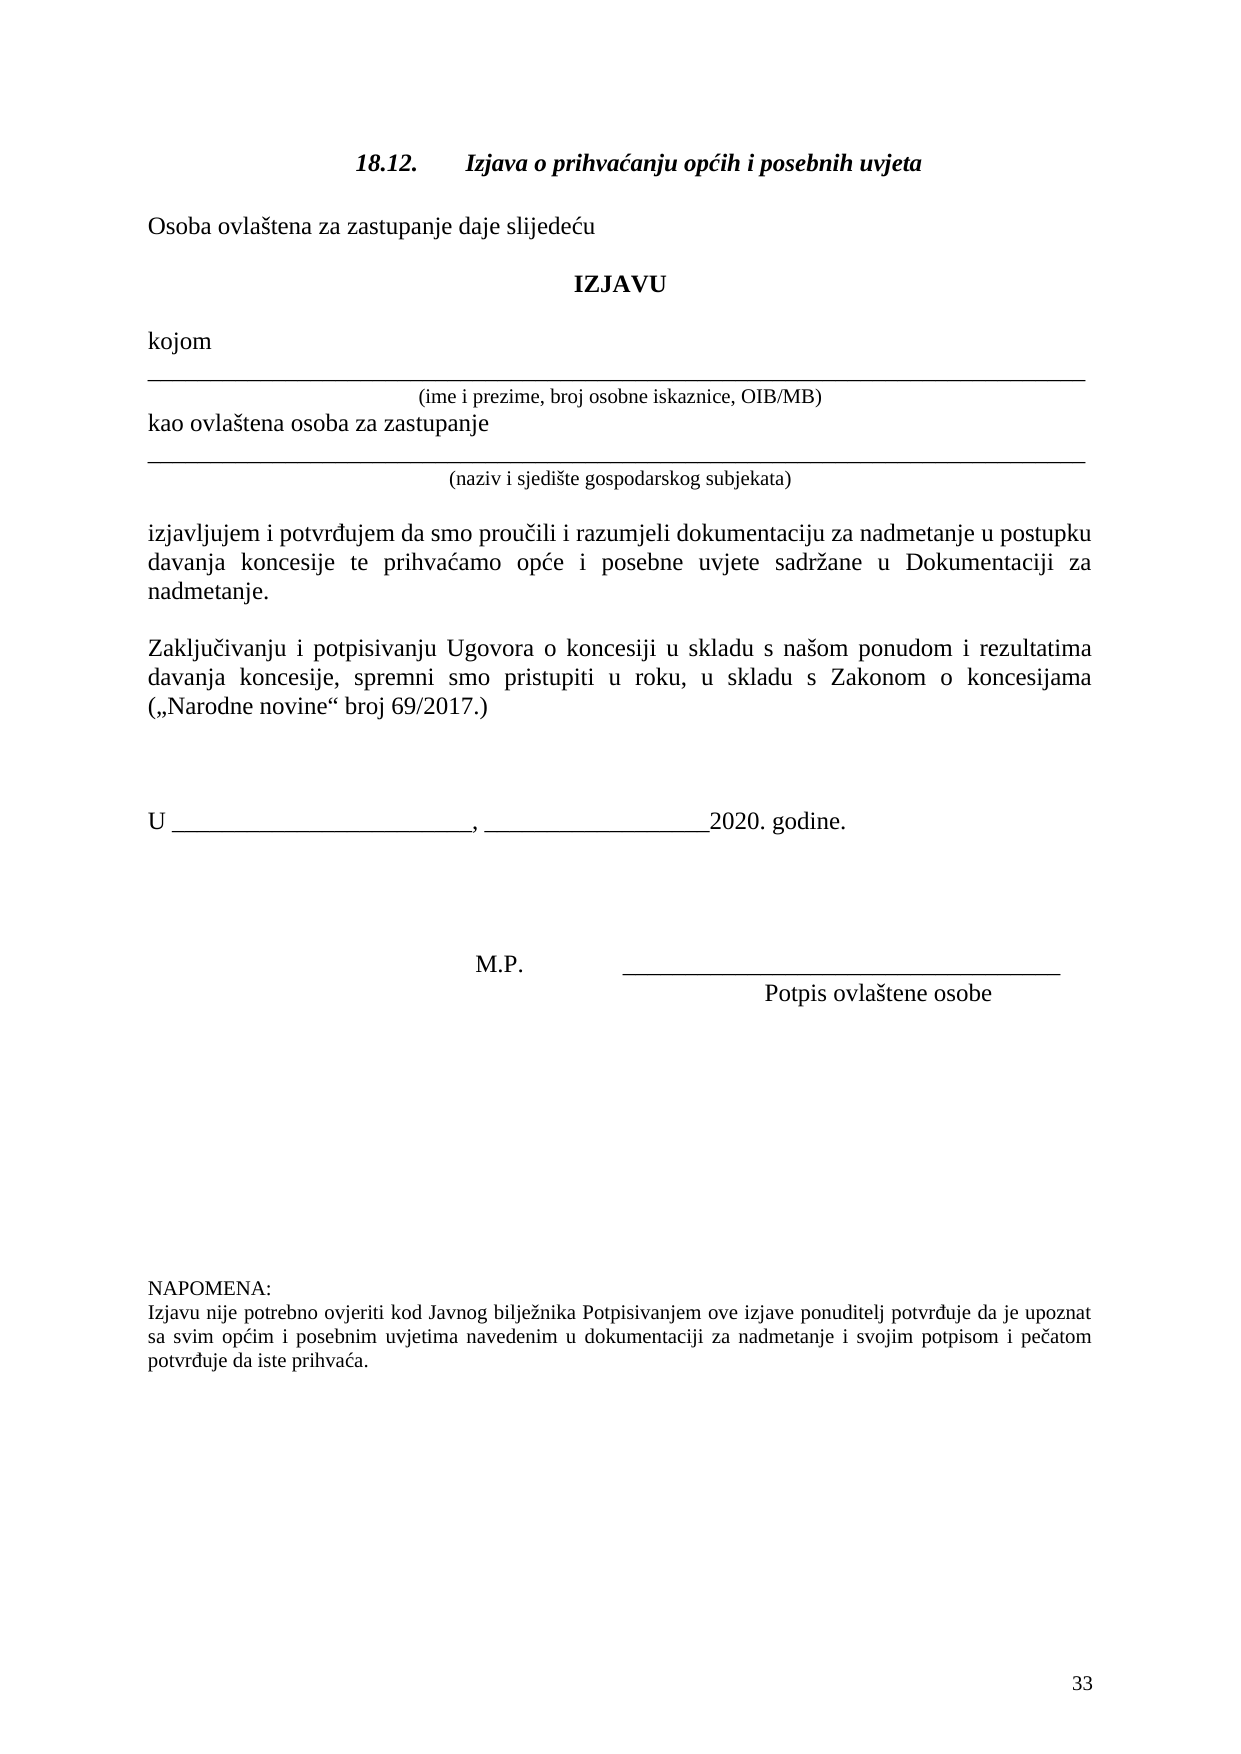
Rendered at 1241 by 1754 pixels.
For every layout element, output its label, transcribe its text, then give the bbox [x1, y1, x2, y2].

text (ime i prezime, broj osobne iskaznice, OIB/MB) [148, 384, 1092, 408]
text kojom ___________________________________________________________________________ [148, 326, 1092, 384]
text (naziv i sjedište gospodarskog subjekata) [148, 466, 1092, 489]
text IZJAVU [148, 269, 1092, 298]
text M.P. ___________________________________ [148, 949, 1092, 978]
text izjavljujem i potvrđujem da smo proučili i razumjeli dokumentaciju za nadmetanje u postupku davanja koncesije te prihvaćamo opće i posebne uvjete sadržane u Dokumentaciji za nadmetanje. [148, 518, 1092, 604]
text NAPOMENA: [148, 1276, 1092, 1300]
subtitle Izjava o prihvaćanju općih i posebnih uvjeta [185, 148, 1092, 176]
text Osoba ovlaštena za zastupanje daje slijedeću [148, 211, 1092, 240]
text Zaključivanju i potpisivanju Ugovora o koncesiji u skladu s našom ponudom i rezultatima davanja koncesije, spremni smo pristupiti u roku, u skladu s Zakonom o koncesijama („Narodne novine“ broj 69/2017.) [148, 633, 1092, 719]
text Izjavu nije potrebno ovjeriti kod Javnog bilježnika Potpisivanjem ove izjave ponuditelj potvrđuje da je upoznat sa svim općim i posebnim uvjetima navedenim u dokumentaciji za nadmetanje i svojim potpisom i pečatom potvrđuje da iste prihvaća. [148, 1300, 1092, 1372]
text Potpis ovlaštene osobe [590, 978, 1092, 1007]
text U ________________________, __________________2020. godine. [148, 806, 1092, 834]
text kao ovlaštena osoba za zastupanje ___________________________________________________________________________ [148, 408, 1092, 466]
